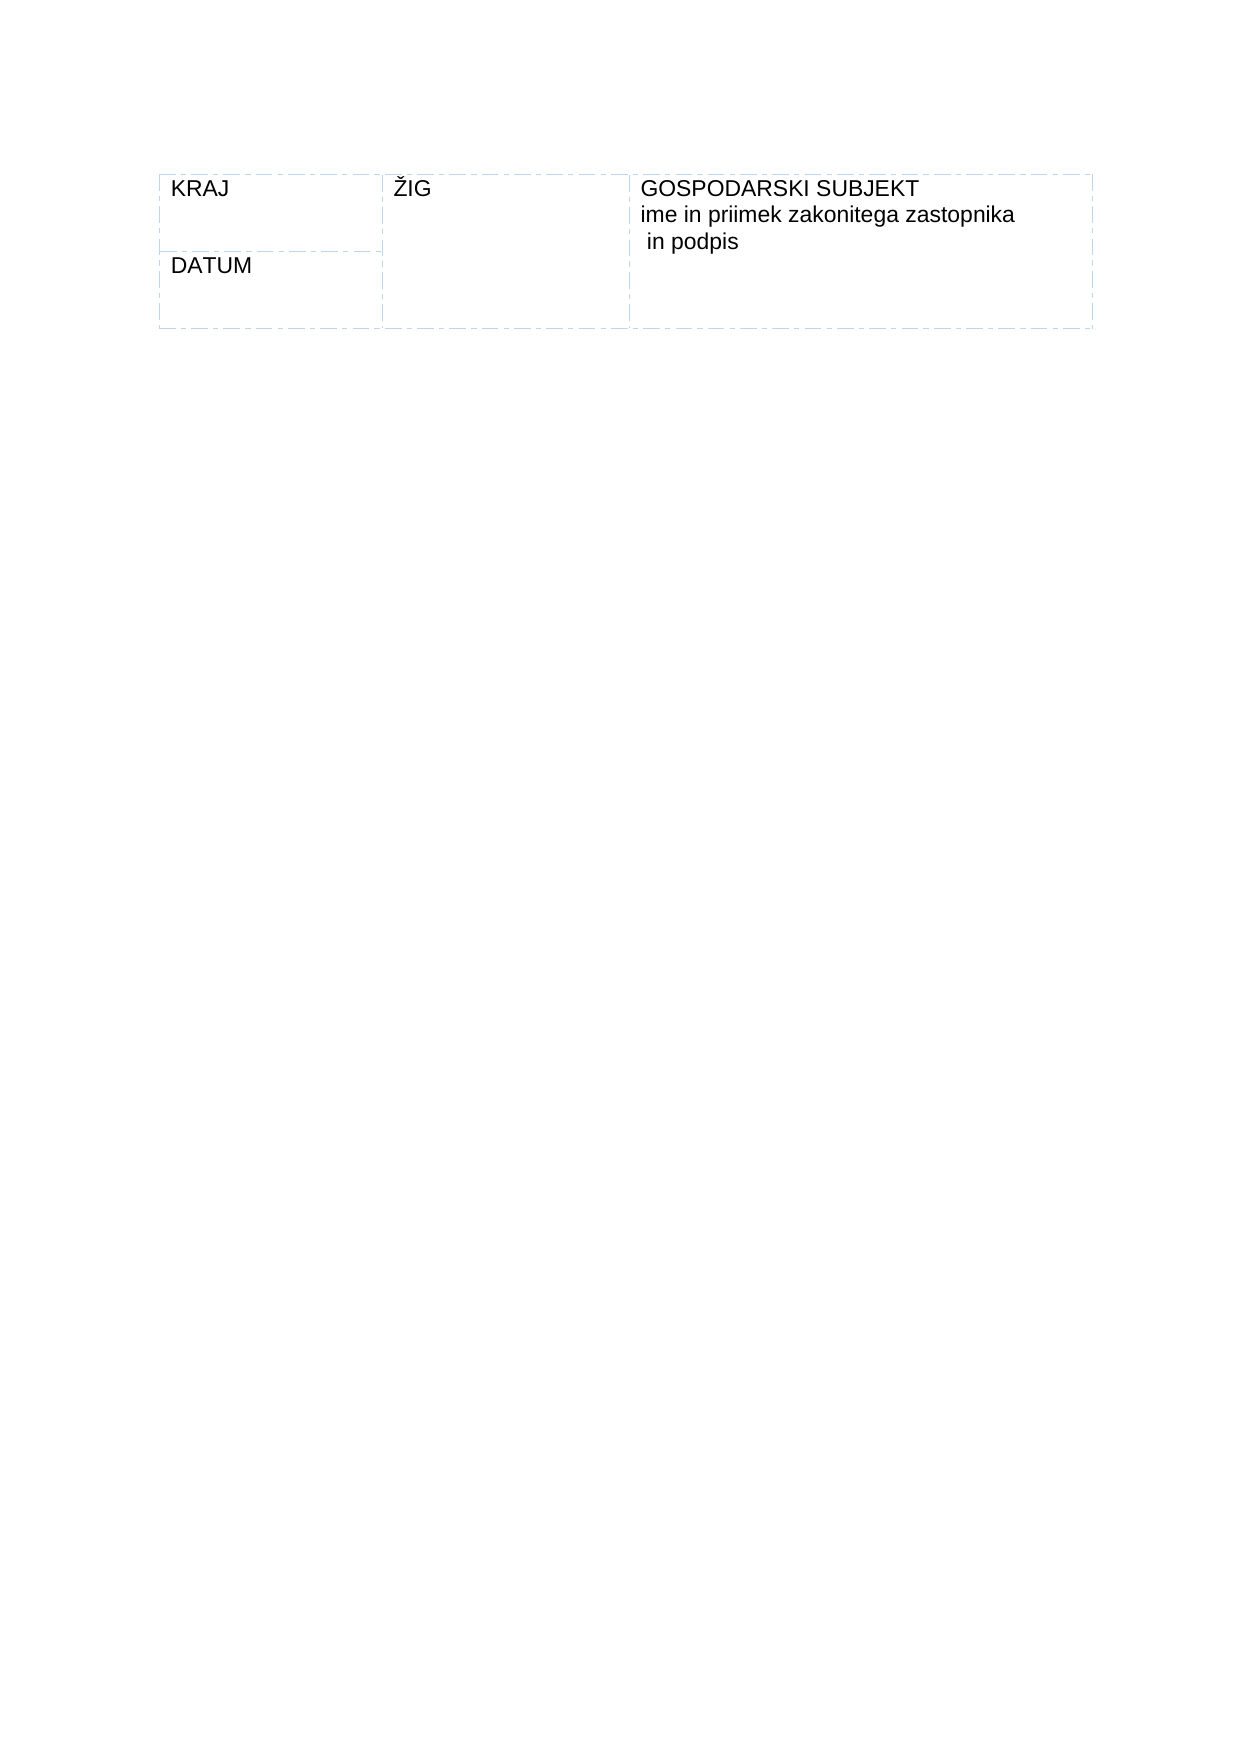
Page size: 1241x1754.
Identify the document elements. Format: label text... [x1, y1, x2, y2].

table_header ŽIG [382, 174, 629, 327]
table_header KRAJ [159, 174, 382, 251]
table_header GOSPODARSKI SUBJEKT ime in priimek zakonitega zastopnika in podpis [629, 174, 1092, 327]
table_cell DATUM [159, 251, 382, 327]
